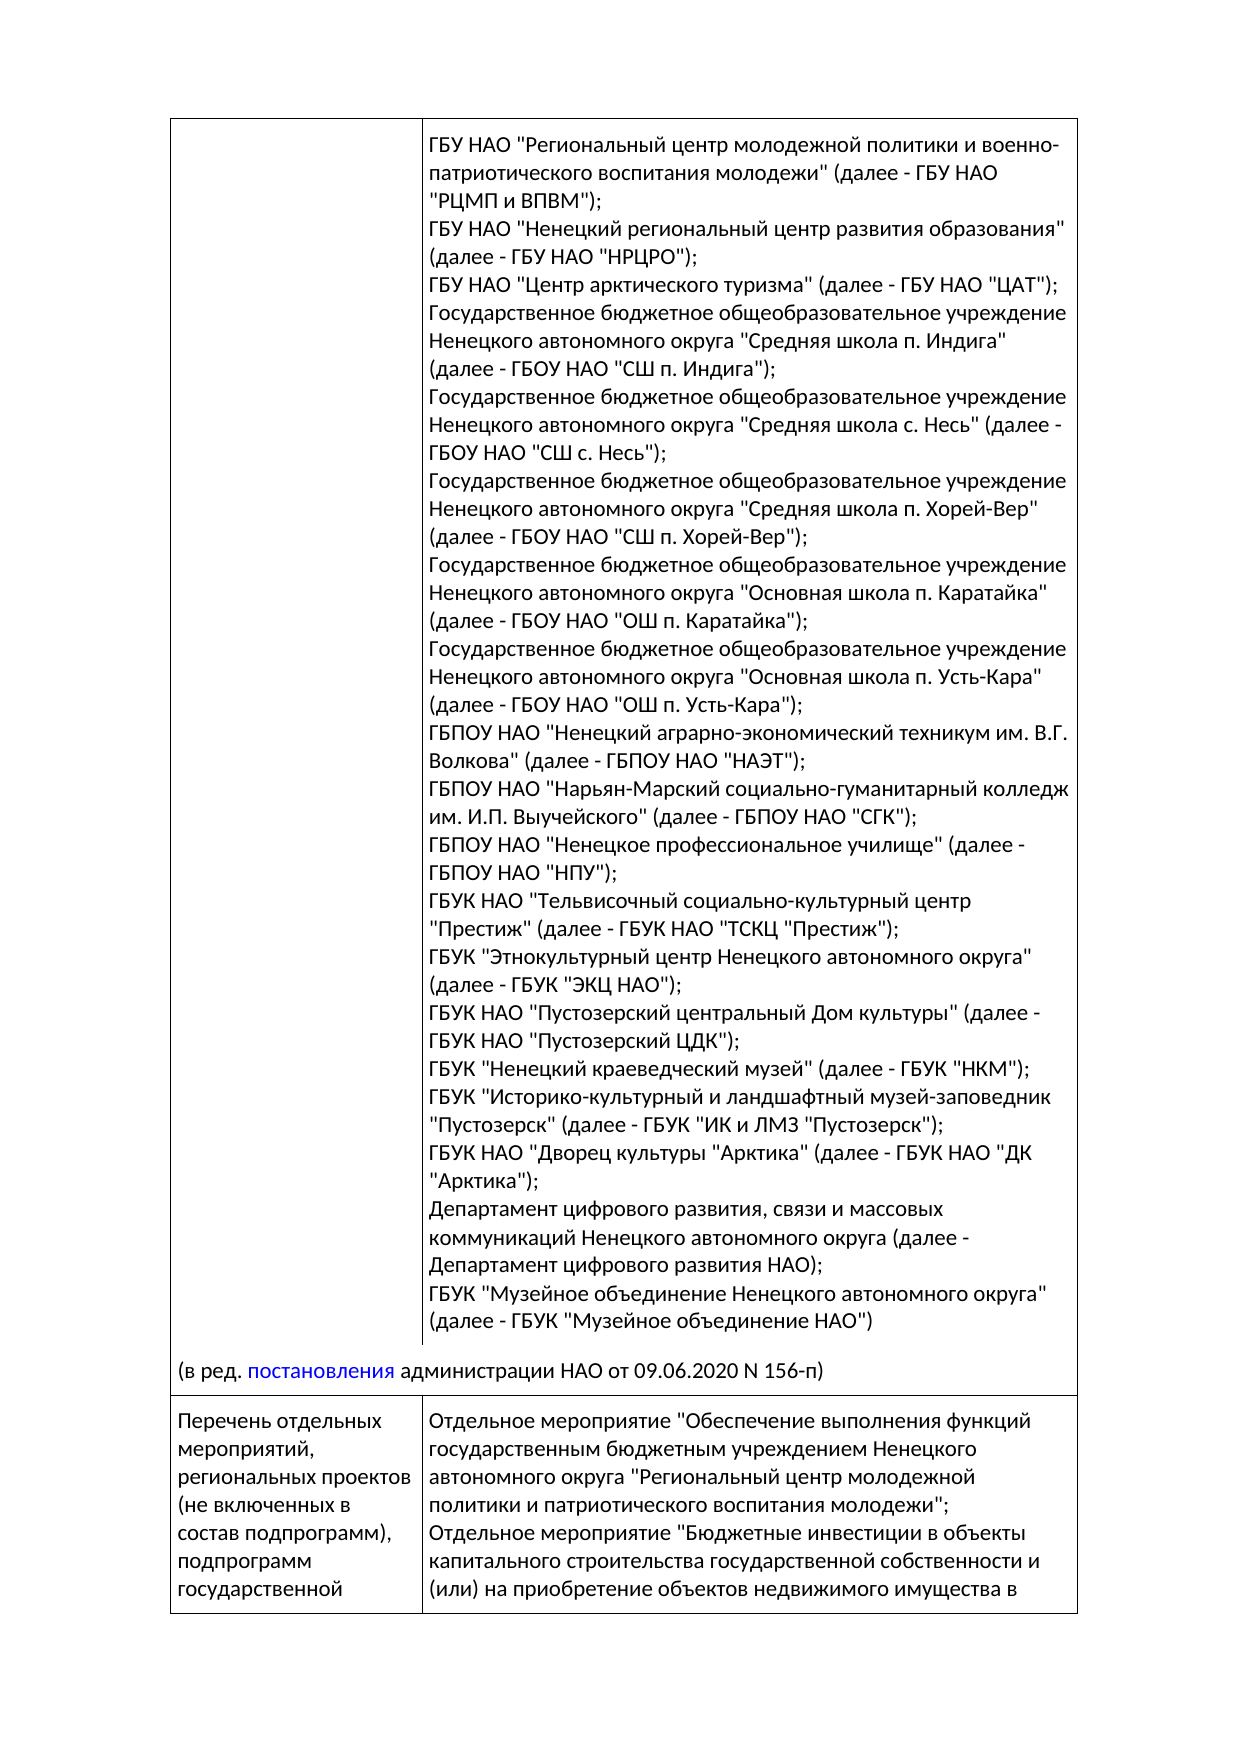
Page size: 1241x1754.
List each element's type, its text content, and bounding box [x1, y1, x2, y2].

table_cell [423, 119, 1077, 1345]
table_cell (в ред. постановления администрации НАО от 09.06.2020 N 156-п) [171, 1345, 1077, 1394]
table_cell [423, 1396, 1077, 1613]
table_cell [171, 119, 422, 1345]
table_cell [171, 1396, 422, 1613]
